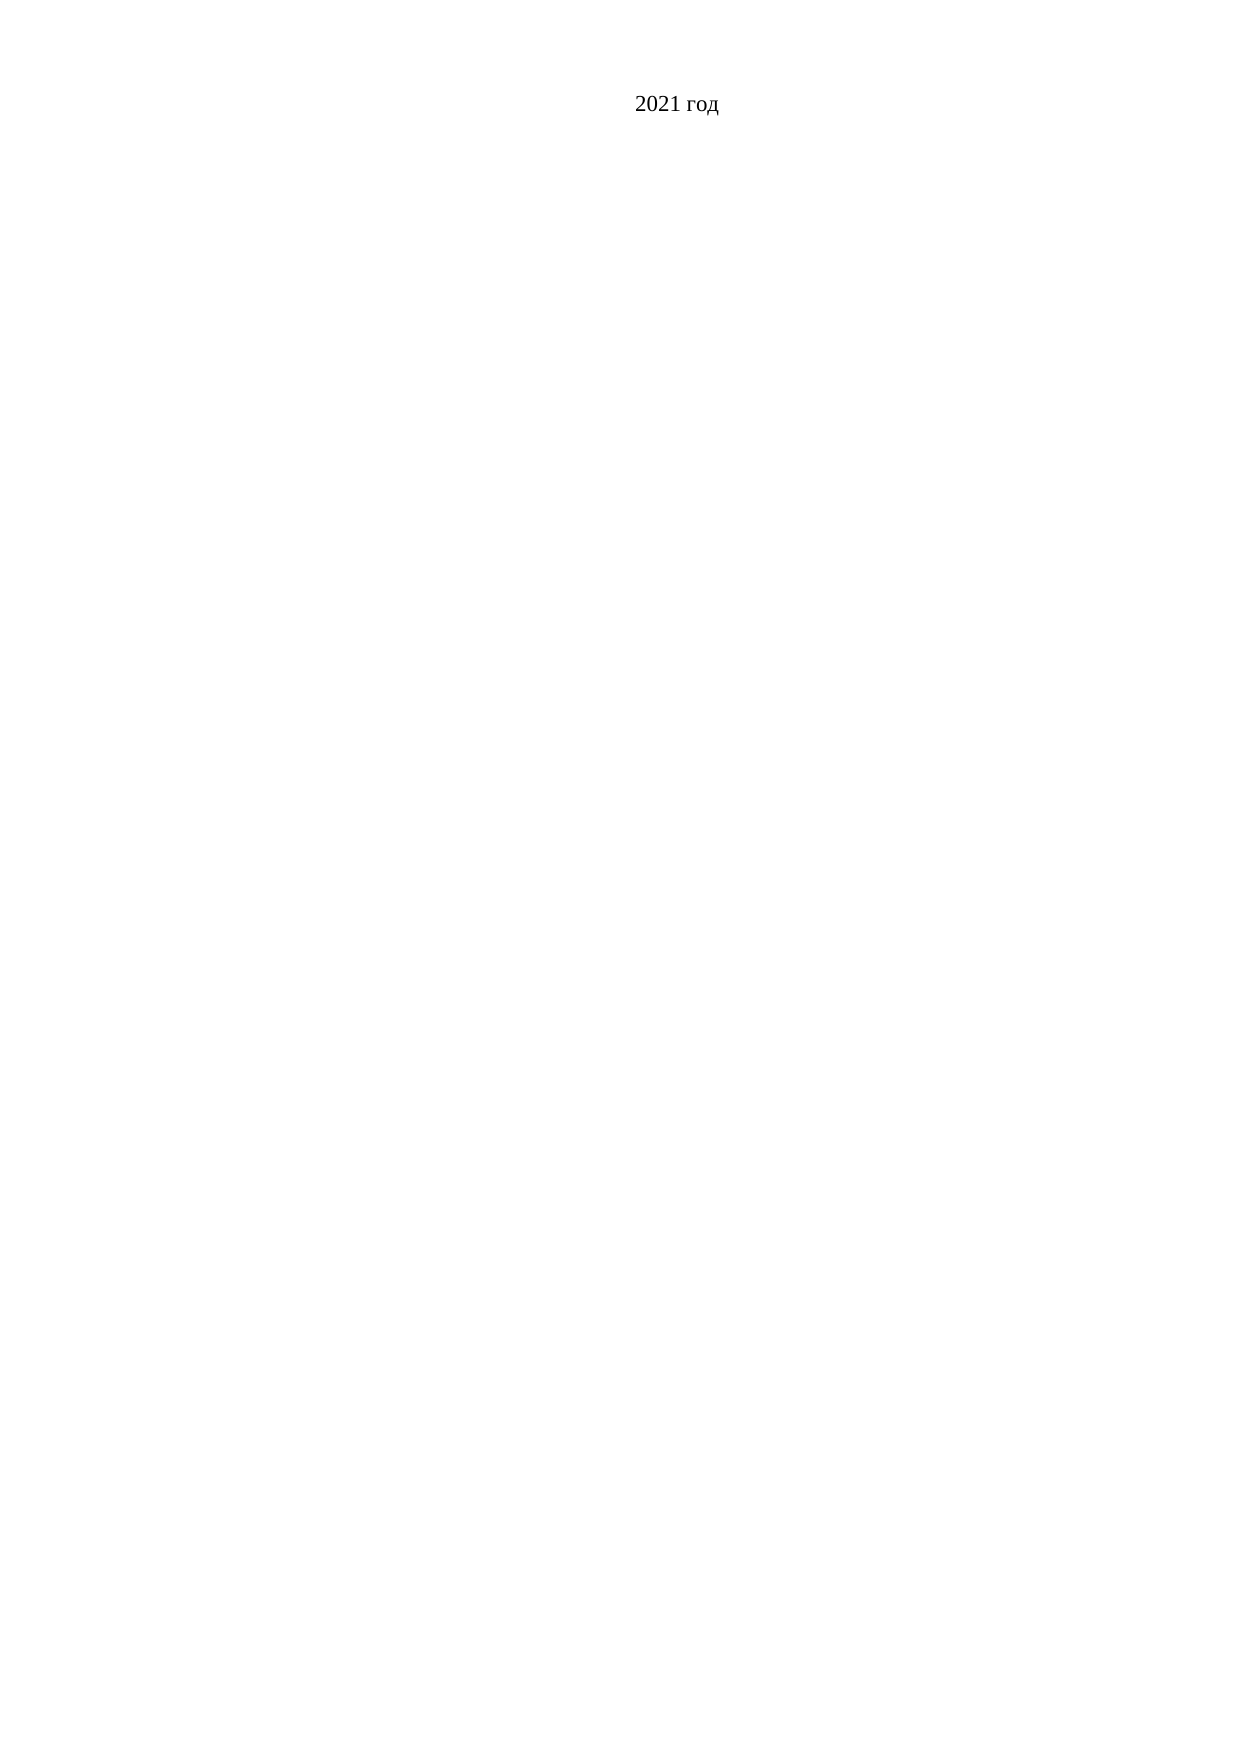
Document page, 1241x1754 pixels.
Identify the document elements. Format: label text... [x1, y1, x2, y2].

list 2021 год [118, 89, 1161, 116]
